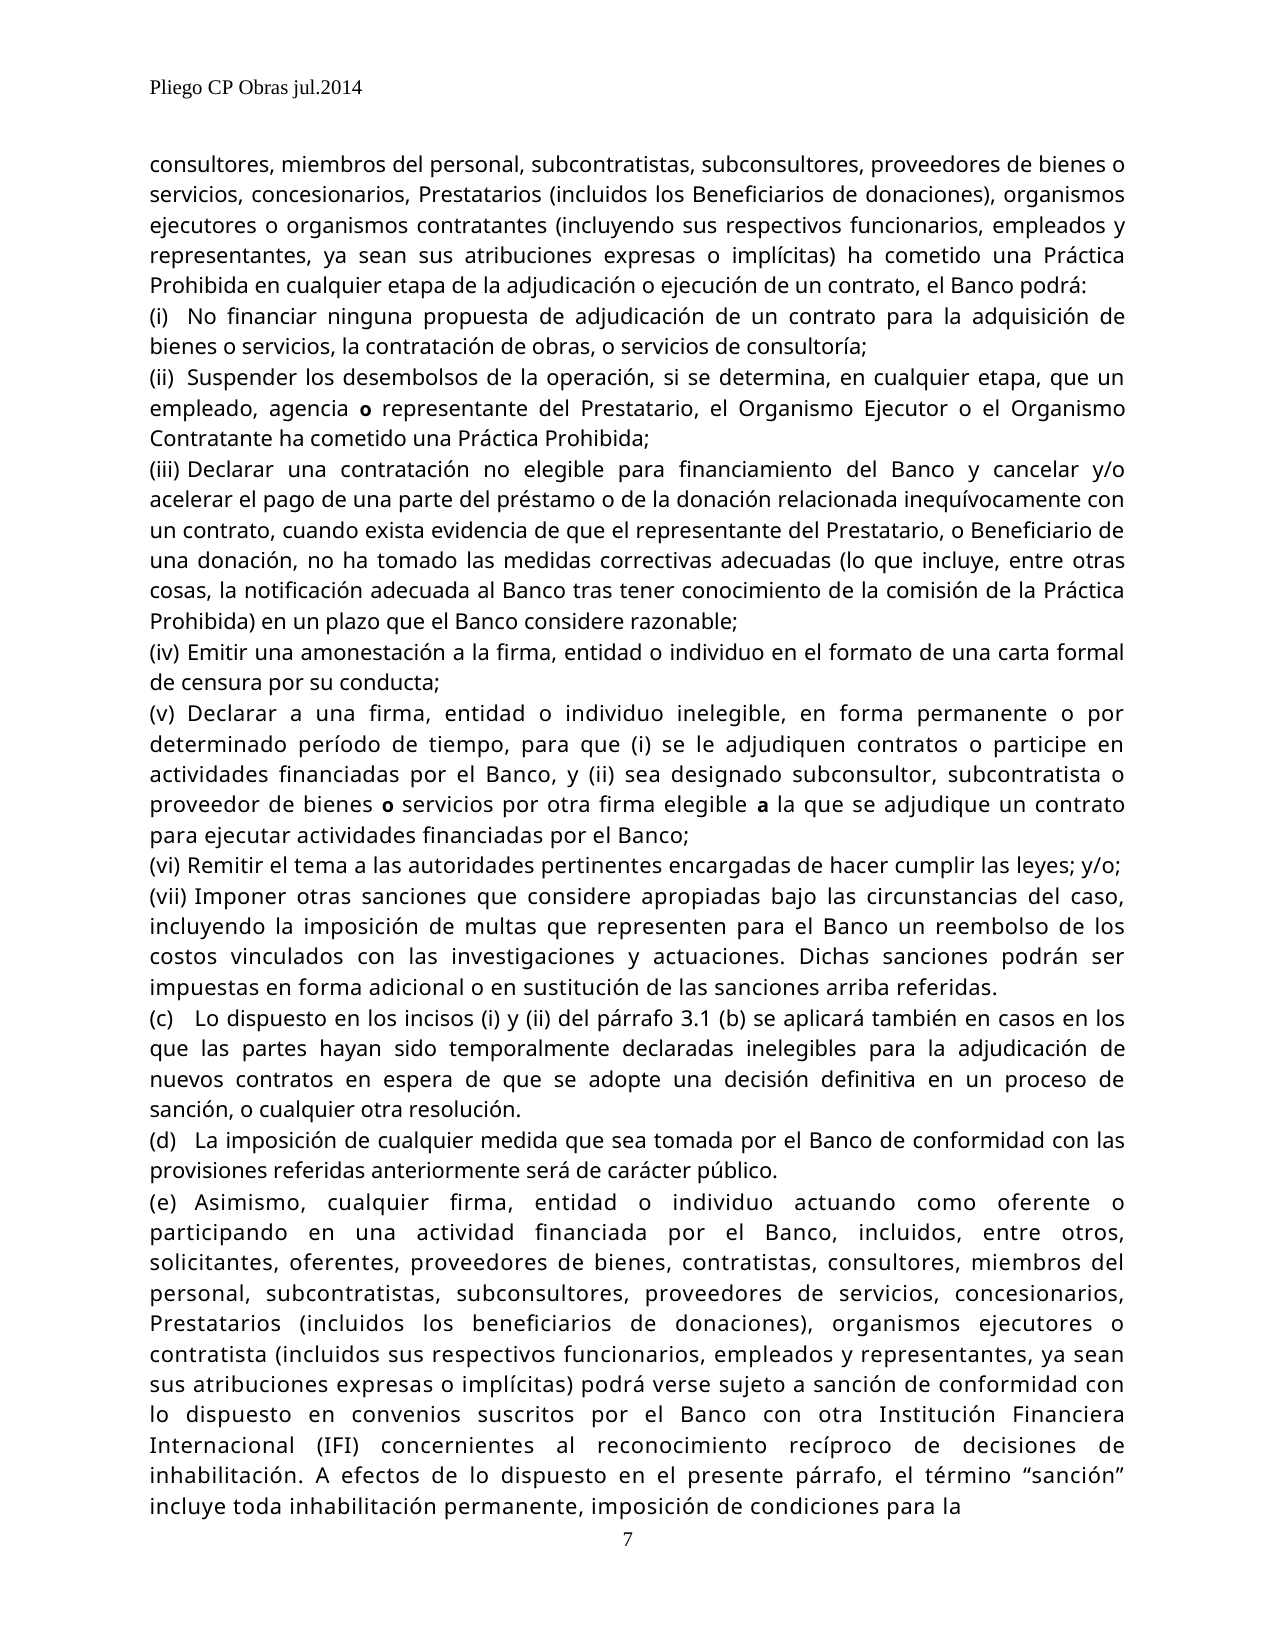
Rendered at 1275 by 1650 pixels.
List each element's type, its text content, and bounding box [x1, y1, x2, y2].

list Emitir una amonestación a la firma, entidad o individuo en el formato de una carta formal de censura por su conducta; [149, 636, 1126, 696]
list Lo dispuesto en los incisos (i) y (ii) del párrafo 3.1 (b) se aplicará también en casos en los que las partes hayan sido temporalmente declaradas inelegibles para la adjudicación de nuevos contratos en espera de que se adopte una decisión definitiva en un proceso de sanción, o cualquier otra resolución. [149, 1002, 1126, 1124]
text Pliego CP Obras jul.2014 [149, 75, 1126, 99]
list Declarar una contratación no elegible para financiamiento del Banco y cancelar y/o acelerar el pago de una parte del préstamo o de la donación relacionada inequívocamente con un contrato, cuando exista evidencia de que el representante del Prestatario, o Beneficiario de una donación, no ha tomado las medidas correctivas adecuadas (lo que incluye, entre otras cosas, la notificación adecuada al Banco tras tener conocimiento de la comisión de la Práctica Prohibida) en un plazo que el Banco considere razonable; [149, 453, 1126, 636]
list Suspender los desembolsos de la operación, si se determina, en cualquier etapa, que un empleado, agencia o representante del Prestatario, el Organismo Ejecutor o el Organismo Contratante ha cometido una Práctica Prohibida; [149, 361, 1126, 452]
list Asimismo, cualquier firma, entidad o individuo actuando como oferente o participando en una actividad financiada por el Banco, incluidos, entre otros, solicitantes, oferentes, proveedores de bienes, contratistas, consultores, miembros del personal, subcontratistas, subconsultores, proveedores de servicios, concesionarios, Prestatarios (incluidos los beneficiarios de donaciones), organismos ejecutores o contratista (incluidos sus respectivos funcionarios, empleados y representantes, ya sean sus atribuciones expresas o implícitas) podrá verse sujeto a sanción de conformidad con lo dispuesto en convenios suscritos por el Banco con otra Institución Financiera Internacional (IFI) concernientes al reconocimiento recíproco de decisiones de inhabilitación. A efectos de lo dispuesto en el presente párrafo, el término “sanción” incluye toda inhabilitación permanente, imposición de condiciones para la [149, 1186, 1126, 1520]
text consultores, miembros del personal, subcontratistas, subconsultores, proveedores de bienes o servicios, concesionarios, Prestatarios (incluidos los Beneficiarios de donaciones), organismos ejecutores o organismos contratantes (incluyendo sus respectivos funcionarios, empleados y representantes, ya sean sus atribuciones expresas o implícitas) ha cometido una Práctica Prohibida en cualquier etapa de la adjudicación o ejecución de un contrato, el Banco podrá: [149, 148, 1126, 300]
list No financiar ninguna propuesta de adjudicación de un contrato para la adquisición de bienes o servicios, la contratación de obras, o servicios de consultoría; [149, 300, 1126, 361]
list Imponer otras sanciones que considere apropiadas bajo las circunstancias del caso, incluyendo la imposición de multas que representen para el Banco un reembolso de los costos vinculados con las investigaciones y actuaciones. Dichas sanciones podrán ser impuestas en forma adicional o en sustitución de las sanciones arriba referidas. [149, 880, 1126, 1001]
list La imposición de cualquier medida que sea tomada por el Banco de conformidad con las provisiones referidas anteriormente será de carácter público. [149, 1124, 1126, 1185]
list Remitir el tema a las autoridades pertinentes encargadas de hacer cumplir las leyes; y/o; [149, 849, 1126, 880]
list Declarar a una firma, entidad o individuo inelegible, en forma permanente o por determinado período de tiempo, para que (i) se le adjudiquen contratos o participe en actividades financiadas por el Banco, y (ii) sea designado subconsultor, subcontratista o proveedor de bienes o servicios por otra firma elegible a la que se adjudique un contrato para ejecutar actividades financiadas por el Banco; [149, 697, 1126, 849]
